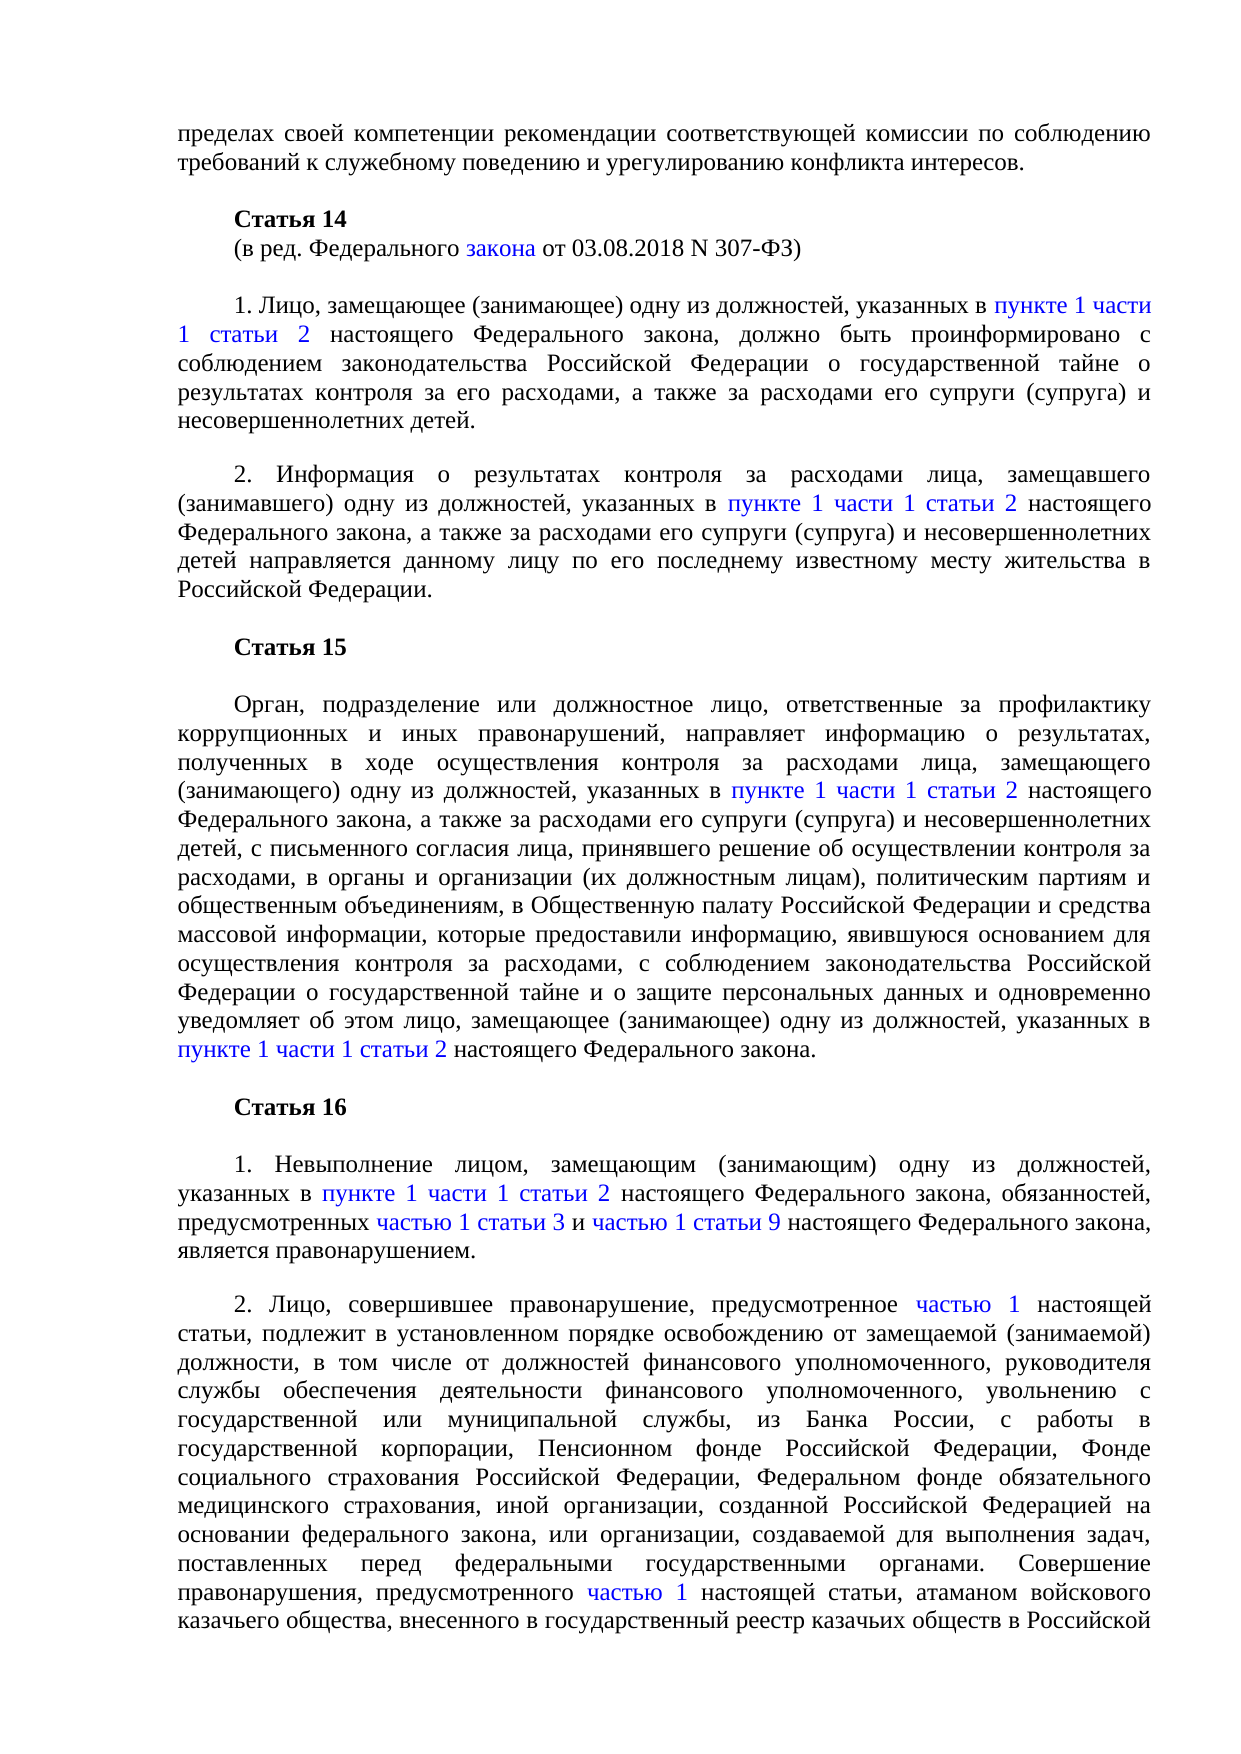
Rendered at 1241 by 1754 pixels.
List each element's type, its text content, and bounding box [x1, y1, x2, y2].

text 2. Информация о результатах контроля за расходами лица, замещавшего (занимавшего) одну из должностей, указанных в пункте 1 части 1 статьи 2 настоящего Федерального закона, а также за расходами его супруги (супруга) и несовершеннолетних детей направляется данному лицу по его последнему известному месту жительства в Российской Федерации. [177, 459, 1152, 603]
text (в ред. Федерального закона от 03.08.2018 N 307-ФЗ) [177, 233, 1152, 262]
title Статья 14 [177, 204, 1152, 233]
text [177, 1289, 1152, 1634]
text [177, 118, 1152, 176]
title Статья 15 [177, 632, 1152, 661]
title Статья 16 [177, 1092, 1152, 1121]
text Орган, подразделение или должностное лицо, ответственные за профилактику коррупционных и иных правонарушений, направляет информацию о результатах, полученных в ходе осуществления контроля за расходами лица, замещающего (занимающего) одну из должностей, указанных в пункте 1 части 1 статьи 2 настоящего Федерального закона, а также за расходами его супруги (супруга) и несовершеннолетних детей, с письменного согласия лица, принявшего решение об осуществлении контроля за расходами, в органы и организации (их должностным лицам), политическим партиям и общественным объединениям, в Общественную палату Российской Федерации и средства массовой информации, которые предоставили информацию, явившуюся основанием для осуществления контроля за расходами, с соблюдением законодательства Российской Федерации о государственной тайне и о защите персональных данных и одновременно уведомляет об этом лицо, замещающее (занимающее) одну из должностей, указанных в пункте 1 части 1 статьи 2 настоящего Федерального закона. [177, 689, 1152, 1063]
text 1. Лицо, замещающее (занимающее) одну из должностей, указанных в пункте 1 части 1 статьи 2 настоящего Федерального закона, должно быть проинформировано с соблюдением законодательства Российской Федерации о государственной тайне о результатах контроля за его расходами, а также за расходами его супруги (супруга) и несовершеннолетних детей. [177, 291, 1152, 434]
text 1. Невыполнение лицом, замещающим (занимающим) одну из должностей, указанных в пункте 1 части 1 статьи 2 настоящего Федерального закона, обязанностей, предусмотренных частью 1 статьи 3 и частью 1 статьи 9 настоящего Федерального закона, является правонарушением. [177, 1149, 1152, 1264]
